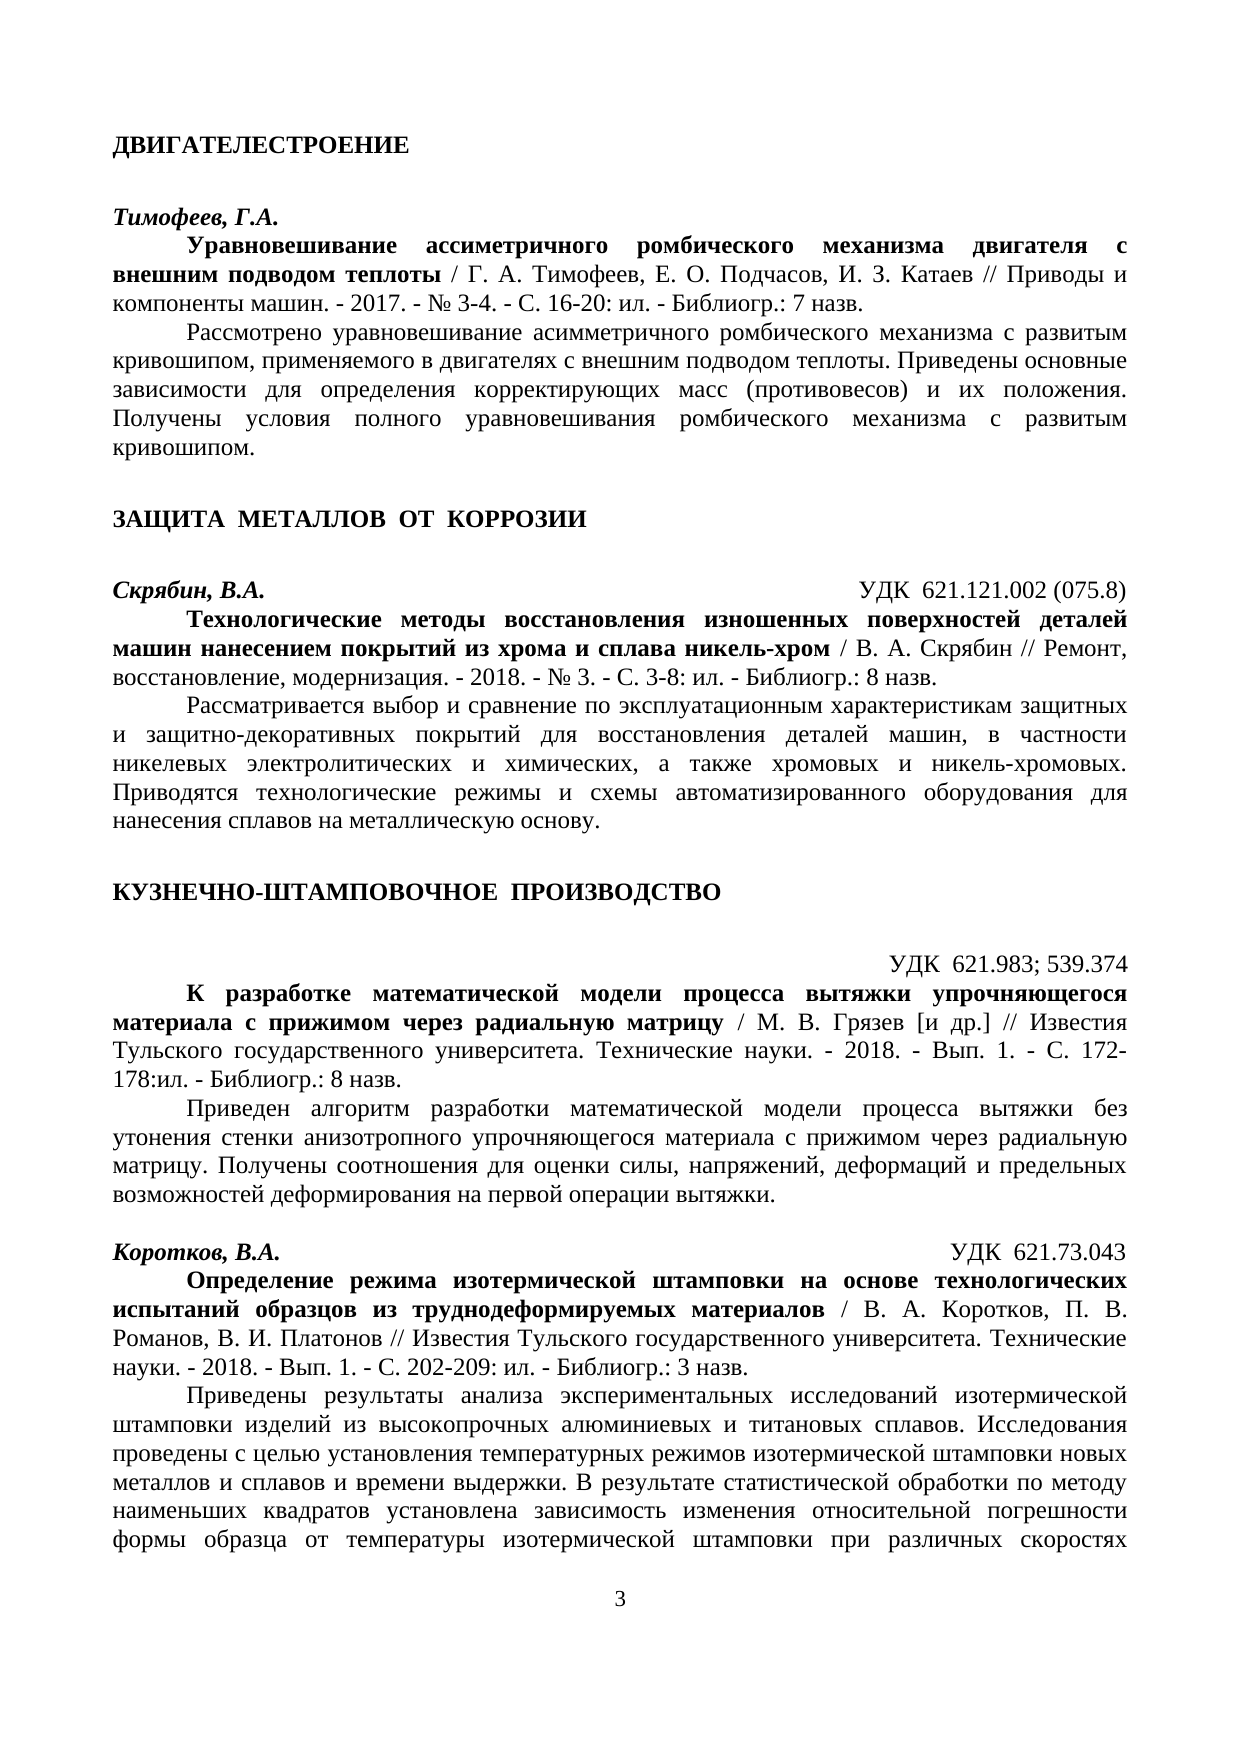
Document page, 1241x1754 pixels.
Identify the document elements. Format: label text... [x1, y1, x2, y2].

text КУЗНЕЧНО-ШТАМПОВОЧНОЕ ПРОИЗВОДСТВО [112, 877, 1128, 906]
text Тимофеев, Г.А. [112, 202, 1128, 231]
text УДК 621.983; 539.374 [777, 949, 1128, 978]
text Рассматривается выбор и сравнение по эксплуатационным характеристикам защитных и защитно-декоративных покрытий для восстановления деталей машин, в частности никелевых электролитических и химических, а также хромовых и никель-хромовых. Приводятся технологические режимы и схемы автоматизированного оборудования для нанесения сплавов на металлическую основу. [112, 691, 1128, 834]
text Технологические методы восстановления изношенных поверхностей деталей машин нанесением покрытий из хрома и сплава никель-хром / В. А. Скрябин // Ремонт, восстановление, модернизация. - 2018. - № 3. - С. 3-8: ил. - Библиогр.: 8 назв. [112, 604, 1128, 691]
text К разработке математической модели процесса вытяжки упрочняющегося материала с прижимом через радиальную матрицу / М. В. Грязев [и др.] // Известия Тульского государственного университета. Технические науки. - 2018. - Вып. 1. - С. 172-178:ил. - Библиогр.: 8 назв. [112, 978, 1128, 1093]
text Определение режима изотермической штамповки на основе технологических испытаний образцов из труднодеформируемых материалов / В. А. Коротков, П. В. Романов, В. И. Платонов // Известия Тульского государственного университета. Технические науки. - 2018. - Вып. 1. - С. 202-209: ил. - Библиогр.: 3 назв. [112, 1266, 1128, 1381]
text ЗАЩИТА МЕТАЛЛОВ ОТ КОРРОЗИИ [112, 504, 1128, 532]
text Скрябин, В.А. УДК 621.121.002 (075.8) [112, 576, 1128, 604]
text ДВИГАТЕЛЕСТРОЕНИЕ [112, 130, 1128, 159]
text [112, 1381, 1128, 1553]
text Рассмотрено уравновешивание асимметричного ромбического механизма с развитым кривошипом, применяемого в двигателях с внешним подводом теплоты. Приведены основные зависимости для определения корректирующих масс (противовесов) и их положения. Получены условия полного уравновешивания ромбического механизма с развитым кривошипом. [112, 317, 1128, 461]
text Уравновешивание ассиметричного ромбического механизма двигателя с внешним подводом теплоты / Г. А. Тимофеев, Е. О. Подчасов, И. З. Катаев // Приводы и компоненты машин. - 2017. - № 3-4. - С. 16-20: ил. - Библиогр.: 7 назв. [112, 231, 1128, 317]
text Приведен алгоритм разработки математической модели процесса вытяжки без утонения стенки анизотропного упрочняющегося материала с прижимом через радиальную матрицу. Получены соотношения для оценки силы, напряжений, деформаций и предельных возможностей деформирования на первой операции вытяжки. [112, 1093, 1128, 1208]
text Коротков, В.А. УДК 621.73.043 [112, 1237, 1128, 1266]
